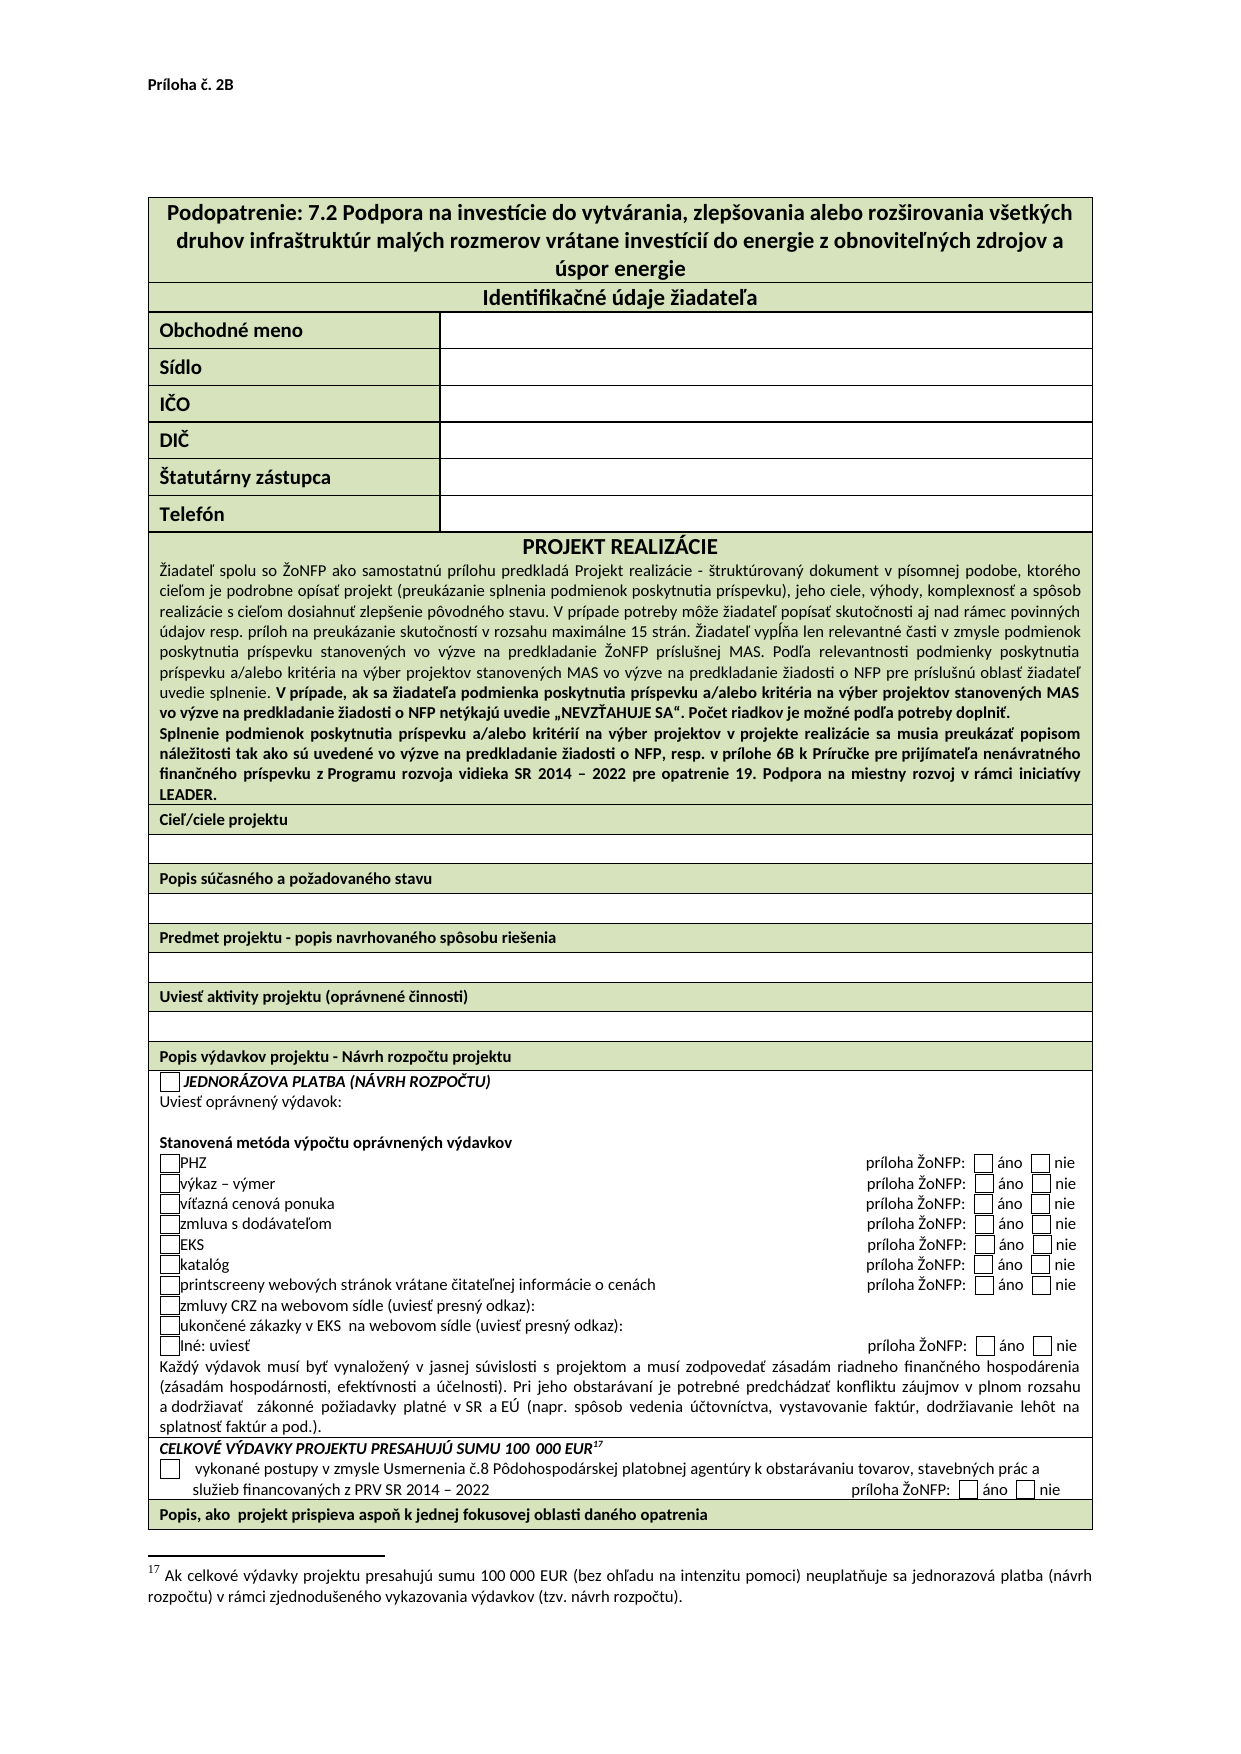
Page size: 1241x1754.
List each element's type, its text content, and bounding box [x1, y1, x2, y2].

table_cell Sídlo [149, 349, 439, 385]
table_cell [149, 894, 1092, 922]
table_cell Telefón [149, 496, 439, 531]
table_cell [149, 1012, 1092, 1041]
table_cell PROJEKT REALIZÁCIE Žiadateľ spolu so ŽoNFP ako samostatnú prílohu predkladá Projekt realizácie - štruktúrovaný dokument v písomnej podobe, ktorého cieľom je podrobne opísať projekt (preukázanie splnenia podmienok poskytnutia príspevku), jeho ciele, výhody, komplexnosť a spôsob realizácie s cieľom dosiahnuť zlepšenie pôvodného stavu. V prípade potreby môže žiadateľ popísať skutočnosti aj nad rámec povinných údajov resp. príloh na preukázanie skutočností v rozsahu maximálne 15 strán. Žiadateľ vypĺňa len relevantné časti v zmysle podmienok poskytnutia príspevku stanovených vo výzve na predkladanie ŽoNFP príslušnej MAS. Podľa relevantnosti podmienky poskytnutia príspevku a/alebo kritéria na výber projektov stanovených MAS vo výzve na predkladanie žiadosti o NFP pre príslušnú oblasť žiadateľ uvedie splnenie. V prípade, ak sa žiadateľa podmienka poskytnutia príspevku a/alebo kritéria na výber projektov stanovených MAS vo výzve na predkladanie žiadosti o NFP netýkajú uvedie „NEVZŤAHUJE SA“. Počet riadkov je možné podľa potreby doplniť. Splnenie podmienok poskytnutia príspevku a/alebo kritérií na výber projektov v projekte realizácie sa musia preukázať popisom náležitosti tak ako sú uvedené vo výzve na predkladanie žiadosti o NFP, resp. v prílohe 6B k Príručke pre prijímateľa nenávratného finančného príspevku z Programu rozvoja vidieka SR 2014 – 2022 pre opatrenie 19. Podpora na miestny rozvoj v rámci iniciatívy LEADER. [149, 533, 1092, 804]
table_cell [441, 386, 1092, 421]
table_cell Predmet projektu - popis navrhovaného spôsobu riešenia [149, 924, 1092, 952]
table_cell IČO [149, 386, 439, 421]
table_cell Uviesť aktivity projektu (oprávnené činnosti) [149, 983, 1092, 1011]
table_cell DIČ [149, 423, 439, 458]
table_cell Popis výdavkov projektu - Návrh rozpočtu projektu [149, 1042, 1092, 1070]
table_cell Cieľ/ciele projektu [149, 805, 1092, 834]
table_cell [441, 459, 1092, 495]
table_cell [441, 313, 1092, 348]
table_cell Štatutárny zástupca [149, 459, 439, 495]
table_header Podopatrenie: 7.2 Podpora na investície do vytvárania, zlepšovania alebo rozširovania všetkých druhov infraštruktúr malých rozmerov vrátane investícií do energie z obnoviteľných zdrojov a úspor energie [149, 198, 1092, 282]
table_cell Obchodné meno [149, 313, 439, 348]
table_cell Identifikačné údaje žiadateľa [149, 283, 1092, 311]
table_cell [149, 953, 1092, 982]
table_cell Popis, ako projekt prispieva aspoň k jednej fokusovej oblasti daného opatrenia [149, 1500, 1092, 1529]
table_cell JEDNORÁZOVA PLATBA (NÁVRH ROZPOČTU) Uviesť oprávnený výdavok: Stanovená metóda výpočtu oprávnených výdavkov PHZ príloha ŽoNFP: áno nie výkaz – výmer príloha ŽoNFP: áno nie víťazná cenová ponuka príloha ŽoNFP: áno nie zmluva s dodávateľom príloha ŽoNFP: áno nie EKS príloha ŽoNFP: áno nie katalóg príloha ŽoNFP: áno nie printscreeny webových stránok vrátane čitateľnej informácie o cenách príloha ŽoNFP: áno nie zmluvy CRZ na webovom sídle (uviesť presný odkaz): ukončené zákazky v EKS na webovom sídle (uviesť presný odkaz): Iné: uviesť príloha ŽoNFP: áno nie Každý výdavok musí byť vynaložený v jasnej súvislosti s projektom a musí zodpovedať zásadám riadneho finančného hospodárenia (zásadám hospodárnosti, efektívnosti a účelnosti). Pri jeho obstarávaní je potrebné predchádzať konfliktu záujmov v plnom rozsahu a dodržiavať zákonné požiadavky platné v SR a EÚ (napr. spôsob vedenia účtovníctva, vystavovanie faktúr, dodržiavanie lehôt na splatnosť faktúr a pod.). [149, 1071, 1092, 1437]
table_cell Popis súčasného a požadovaného stavu [149, 864, 1092, 893]
table_cell [149, 835, 1092, 863]
table_cell [441, 349, 1092, 385]
table_cell [441, 423, 1092, 458]
table_cell CELKOVÉ VÝDAVKY PROJEKTU PRESAHUJÚ SUMU 100 000 EUR vykonané postupy v zmysle Usmernenia č.8 Pôdohospodárskej platobnej agentúry k obstarávaniu tovarov, stavebných prác a služieb financovaných z PRV SR 2014 – 2022 príloha ŽoNFP: áno nie [149, 1438, 1092, 1499]
table_cell [441, 496, 1092, 531]
